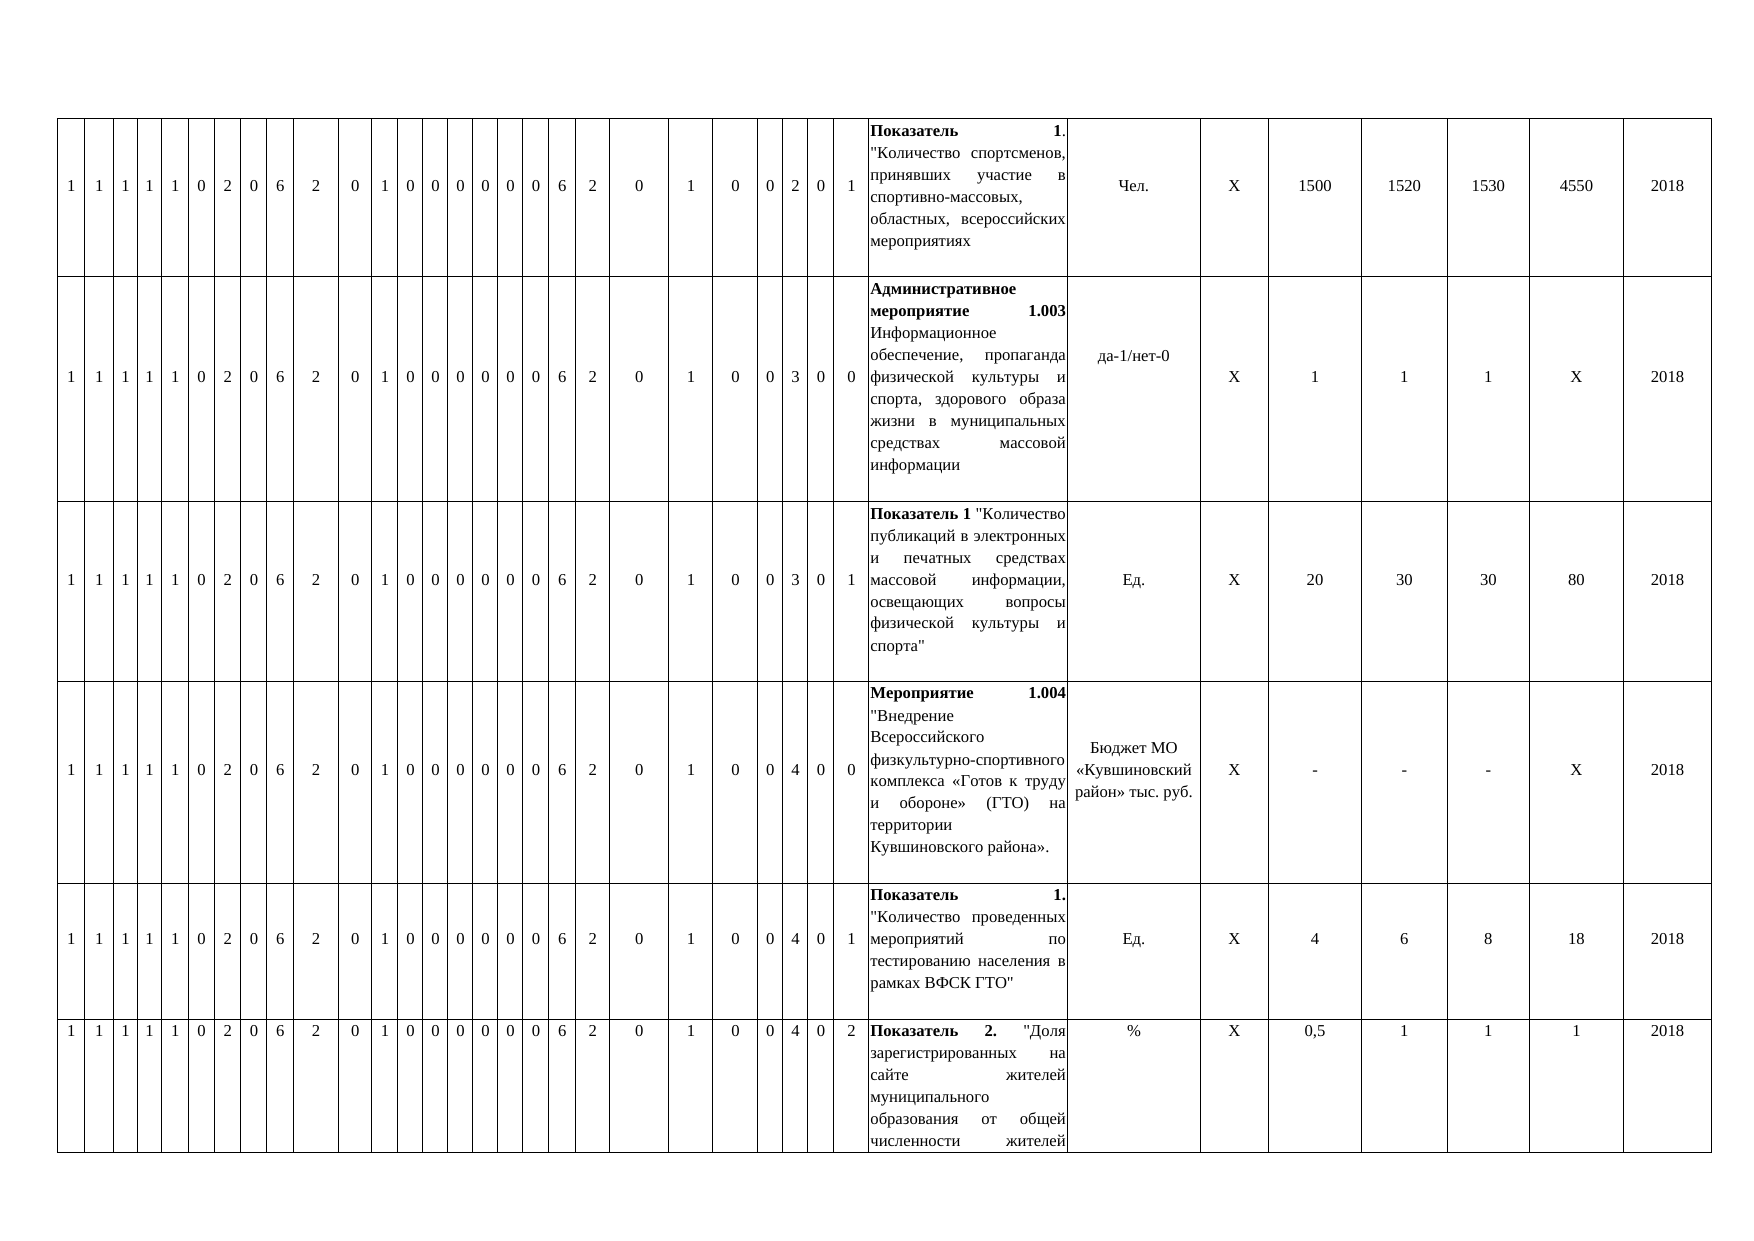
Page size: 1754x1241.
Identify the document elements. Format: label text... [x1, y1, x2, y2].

table_cell 0 [473, 682, 497, 883]
table_cell 0 [473, 1020, 497, 1152]
table_cell 0 [523, 884, 548, 1018]
table_cell 6 [267, 1020, 293, 1152]
table_cell Показатель 1 "Количество публикаций в электронных и печатных средствах массовой информации, освещающих вопросы физической культуры и спорта" [869, 502, 1067, 681]
table_cell 2 [576, 1020, 609, 1152]
table_cell 2 [576, 277, 609, 501]
table_cell Мероприятие 1.004 "Внедрение Всероссийского физкультурно-спортивного комплекса «Готов к труду и обороне» (ГТО) на территории Кувшиновского района». [869, 682, 1067, 883]
table_cell 1 [162, 119, 188, 276]
table_cell Показатель 1. "Количество проведенных мероприятий по тестированию населения в рамках ВФСК ГТО" [869, 884, 1067, 1018]
table_cell 0 [498, 277, 522, 501]
table_cell 0 [189, 682, 214, 883]
table_cell 20 [1269, 502, 1361, 681]
table_cell 0 [241, 682, 266, 883]
table_cell Бюджет МО «Кувшиновский район» тыс. руб. [1068, 682, 1200, 883]
table_cell Ед. [1068, 884, 1200, 1018]
table_cell 1 [58, 884, 84, 1018]
table_cell % [1068, 1020, 1200, 1152]
table_cell 2 [215, 119, 240, 276]
table_cell 1500 [1269, 119, 1361, 276]
table_cell 0 [241, 277, 266, 501]
table_cell 2 [294, 502, 338, 681]
table_cell 1 [138, 884, 161, 1018]
table_cell 1 [162, 277, 188, 501]
table_cell 2018 [1624, 277, 1711, 501]
table_cell 1 [669, 1020, 712, 1152]
table_cell 1 [114, 682, 137, 883]
table_cell 6 [549, 119, 575, 276]
table_cell 2 [294, 682, 338, 883]
table_cell 0 [498, 119, 522, 276]
table_cell 6 [549, 884, 575, 1018]
table_cell 1 [1448, 277, 1529, 501]
table_cell - [1448, 682, 1529, 883]
table_cell 0 [834, 682, 868, 883]
table_cell Показатель 1. "Количество спортсменов, принявших участие в спортивно-массовых, областных, всероссийских мероприятиях [869, 119, 1067, 276]
table_cell 1 [372, 884, 397, 1018]
table_cell 1 [138, 682, 161, 883]
table_cell 0 [523, 1020, 548, 1152]
table_cell 0 [523, 277, 548, 501]
table_cell 0 [448, 277, 472, 501]
table_cell 0 [339, 277, 371, 501]
table_cell 2 [294, 1020, 338, 1152]
table_cell 1 [162, 682, 188, 883]
table_cell 0,5 [1269, 1020, 1361, 1152]
table_cell 1 [162, 1020, 188, 1152]
table_cell 1 [114, 502, 137, 681]
table_cell 0 [808, 119, 833, 276]
table_cell 0 [241, 502, 266, 681]
table_cell 0 [339, 682, 371, 883]
table_cell 1 [85, 884, 113, 1018]
table_cell 0 [448, 502, 472, 681]
table_cell 30 [1362, 502, 1447, 681]
table_cell 6 [549, 1020, 575, 1152]
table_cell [869, 1020, 1067, 1152]
table_cell 0 [423, 682, 447, 883]
table_cell 1 [372, 119, 397, 276]
table_cell Ед. [1068, 502, 1200, 681]
table_cell X [1201, 682, 1268, 883]
table_cell 0 [498, 1020, 522, 1152]
table_cell 1 [85, 119, 113, 276]
table_cell 4 [783, 682, 807, 883]
table_cell 1 [138, 119, 161, 276]
table_cell 1 [372, 682, 397, 883]
table_cell 1 [372, 1020, 397, 1152]
table_cell 0 [523, 682, 548, 883]
table_cell 6 [267, 884, 293, 1018]
table_cell Административное мероприятие 1.003 Информационное обеспечение, пропаганда физической культуры и спорта, здорового образа жизни в муниципальных средствах массовой информации [869, 277, 1067, 501]
table_cell 2 [576, 502, 609, 681]
table_cell 1 [1530, 1020, 1623, 1152]
table_cell 1 [834, 119, 868, 276]
table_cell 1 [114, 119, 137, 276]
table_cell 2 [294, 119, 338, 276]
table_cell X [1530, 277, 1623, 501]
table_cell 0 [189, 884, 214, 1018]
table_cell 0 [189, 277, 214, 501]
table_cell 0 [423, 277, 447, 501]
table_cell 2 [576, 884, 609, 1018]
table_cell 0 [423, 884, 447, 1018]
table_cell 0 [610, 884, 668, 1018]
table_cell 1 [1269, 277, 1361, 501]
table_cell 6 [549, 682, 575, 883]
table_cell 1 [1362, 277, 1447, 501]
table_cell 0 [339, 119, 371, 276]
table_cell 0 [398, 1020, 422, 1152]
table_cell 0 [473, 884, 497, 1018]
table_cell 0 [473, 119, 497, 276]
table_cell 1 [1448, 1020, 1529, 1152]
table_cell X [1201, 884, 1268, 1018]
table_cell 1 [58, 119, 84, 276]
table_cell 1 [85, 1020, 113, 1152]
table_cell 8 [1448, 884, 1529, 1018]
table_cell 0 [610, 682, 668, 883]
table_cell 1 [162, 502, 188, 681]
table_cell 1 [1362, 1020, 1447, 1152]
table_cell 1 [372, 502, 397, 681]
table_cell 2 [215, 1020, 240, 1152]
table_cell 0 [423, 1020, 447, 1152]
table_cell 0 [808, 277, 833, 501]
table_cell 6 [549, 277, 575, 501]
table_cell - [1362, 682, 1447, 883]
table_cell 0 [610, 119, 668, 276]
table_cell 1 [669, 277, 712, 501]
table_cell 1 [58, 502, 84, 681]
table_cell 0 [758, 119, 782, 276]
table_cell 1 [669, 119, 712, 276]
table_cell 0 [523, 119, 548, 276]
table_cell 0 [808, 502, 833, 681]
table_cell 4 [783, 884, 807, 1018]
table_cell 6 [267, 119, 293, 276]
table_cell 0 [758, 1020, 782, 1152]
table_cell 1 [58, 277, 84, 501]
table_cell 2 [215, 502, 240, 681]
table_cell 0 [758, 884, 782, 1018]
table_cell 0 [758, 502, 782, 681]
table_cell 0 [448, 1020, 472, 1152]
table_cell 0 [398, 884, 422, 1018]
table_cell 0 [189, 1020, 214, 1152]
table_cell 6 [549, 502, 575, 681]
table_cell 1 [669, 682, 712, 883]
table_cell 2018 [1624, 682, 1711, 883]
table_cell 1 [372, 277, 397, 501]
table_cell 0 [339, 884, 371, 1018]
table_cell 0 [189, 502, 214, 681]
table_cell 30 [1448, 502, 1529, 681]
table_cell 0 [808, 1020, 833, 1152]
table_cell да-1/нет-0 [1068, 277, 1200, 501]
table_cell 4 [783, 1020, 807, 1152]
table_cell 0 [713, 682, 757, 883]
table_cell 6 [267, 682, 293, 883]
table_cell 1 [114, 884, 137, 1018]
table_cell 0 [758, 277, 782, 501]
table_cell 2 [294, 277, 338, 501]
table_cell 2 [215, 277, 240, 501]
table_cell 1 [162, 884, 188, 1018]
table_cell 1 [58, 1020, 84, 1152]
table_cell 2 [215, 682, 240, 883]
table_cell 1 [114, 277, 137, 501]
table_cell 1 [834, 502, 868, 681]
table_cell 0 [241, 884, 266, 1018]
table_cell X [1201, 119, 1268, 276]
table_cell 0 [398, 502, 422, 681]
table_cell 2018 [1624, 119, 1711, 276]
table_cell 1 [669, 884, 712, 1018]
table_cell 0 [834, 277, 868, 501]
table_cell 0 [423, 502, 447, 681]
table_cell 1 [138, 277, 161, 501]
table_cell 1 [58, 682, 84, 883]
table_cell 0 [610, 502, 668, 681]
table_cell 0 [498, 502, 522, 681]
table_cell 2018 [1624, 502, 1711, 681]
table_cell 1 [85, 277, 113, 501]
table_cell 0 [713, 1020, 757, 1152]
table_cell 2 [294, 884, 338, 1018]
table_cell 1 [85, 682, 113, 883]
table_cell 0 [398, 119, 422, 276]
table_cell 0 [448, 682, 472, 883]
table_cell 0 [713, 502, 757, 681]
table_cell X [1201, 1020, 1268, 1152]
table_cell 0 [808, 884, 833, 1018]
table_cell 2018 [1624, 884, 1711, 1018]
table_cell 2018 [1624, 1020, 1711, 1152]
table_cell - [1269, 682, 1361, 883]
table_cell 0 [713, 119, 757, 276]
table_cell 6 [267, 502, 293, 681]
table_cell 4 [1269, 884, 1361, 1018]
table_cell 2 [783, 119, 807, 276]
table_cell 2 [215, 884, 240, 1018]
table_cell 0 [473, 502, 497, 681]
table_cell 1 [669, 502, 712, 681]
table_cell 0 [448, 884, 472, 1018]
table_cell 18 [1530, 884, 1623, 1018]
table_cell 4550 [1530, 119, 1623, 276]
table_cell 0 [423, 119, 447, 276]
table_cell 0 [713, 884, 757, 1018]
table_cell 6 [1362, 884, 1447, 1018]
table_cell 0 [610, 277, 668, 501]
table_cell 0 [610, 1020, 668, 1152]
table_cell 0 [398, 682, 422, 883]
table_cell 0 [808, 682, 833, 883]
table_cell 0 [498, 884, 522, 1018]
table_cell 0 [473, 277, 497, 501]
table_cell 1 [114, 1020, 137, 1152]
table_cell 0 [523, 502, 548, 681]
table_cell 2 [576, 119, 609, 276]
table_cell 3 [783, 277, 807, 501]
table_cell X [1201, 502, 1268, 681]
table_cell 2 [576, 682, 609, 883]
table_cell 1530 [1448, 119, 1529, 276]
table_cell 0 [498, 682, 522, 883]
table_cell 1520 [1362, 119, 1447, 276]
table_cell 0 [398, 277, 422, 501]
table_cell 1 [85, 502, 113, 681]
table_cell 0 [448, 119, 472, 276]
table_cell 0 [241, 1020, 266, 1152]
table_cell 1 [138, 502, 161, 681]
table_cell 2 [834, 1020, 868, 1152]
table_cell Чел. [1068, 119, 1200, 276]
table_cell 1 [834, 884, 868, 1018]
table_cell 80 [1530, 502, 1623, 681]
table_cell 0 [339, 1020, 371, 1152]
table_cell 0 [241, 119, 266, 276]
table_cell 1 [138, 1020, 161, 1152]
table_cell X [1201, 277, 1268, 501]
table_cell 3 [783, 502, 807, 681]
table_cell X [1530, 682, 1623, 883]
table_cell 0 [189, 119, 214, 276]
table_cell 0 [339, 502, 371, 681]
table_cell 6 [267, 277, 293, 501]
table_cell 0 [713, 277, 757, 501]
table_cell 0 [758, 682, 782, 883]
